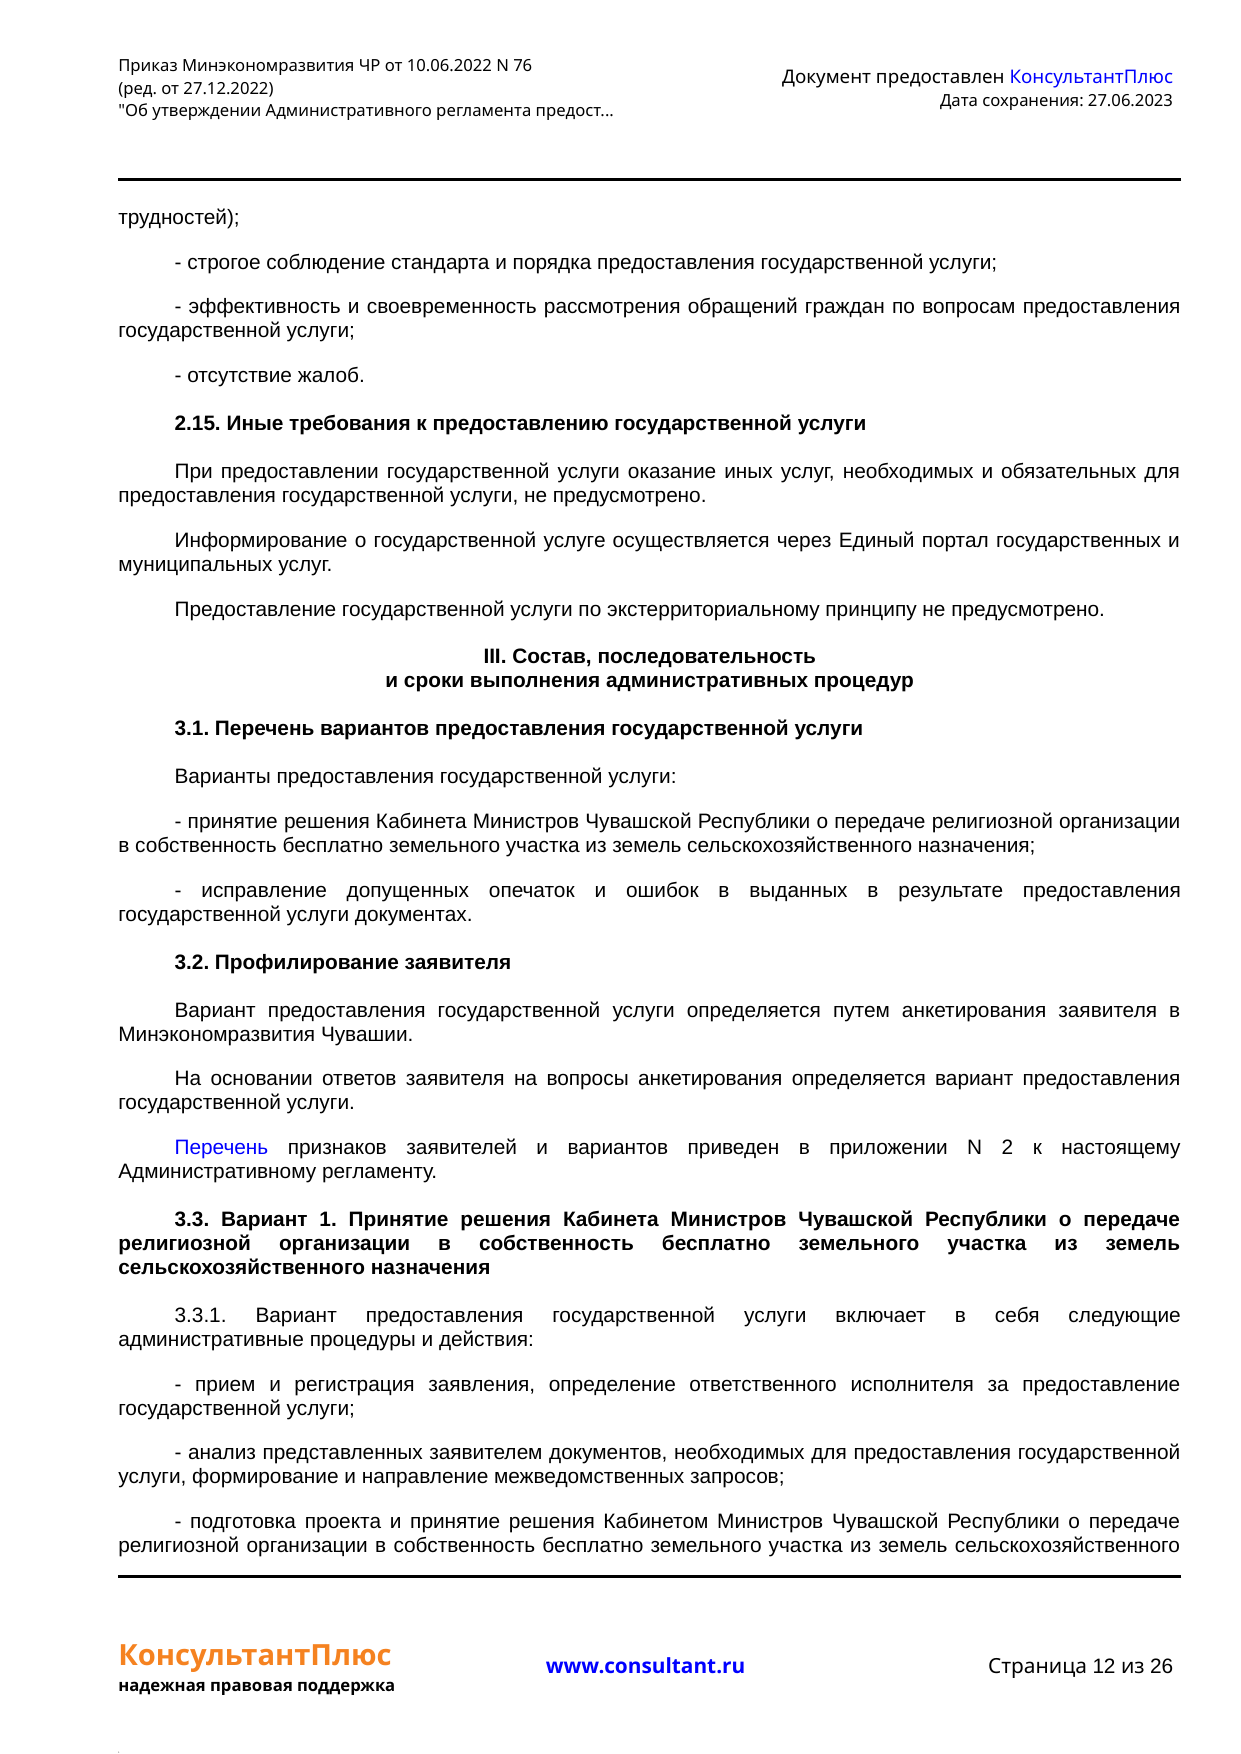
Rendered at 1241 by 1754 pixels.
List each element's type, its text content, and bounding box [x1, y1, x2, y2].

text - анализ представленных заявителем документов, необходимых для предоставления государственной услуги, формирование и направление межведомственных запросов; [118, 1440, 1181, 1488]
text - принятие решения Кабинета Министров Чувашской Республики о передаче религиозной организации в собственность бесплатно земельного участка из земель сельскохозяйственного назначения; [118, 809, 1181, 857]
title 2.15. Иные требования к предоставлению государственной услуги [118, 411, 1181, 435]
text - исправление допущенных опечаток и ошибок в выданных в результате предоставления государственной услуги документах. [118, 878, 1181, 926]
text - эффективность и своевременность рассмотрения обращений граждан по вопросам предоставления государственной услуги; [118, 294, 1181, 342]
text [118, 205, 1181, 229]
text При предоставлении государственной услуги оказание иных услуг, необходимых и обязательных для предоставления государственной услуги, не предусмотрено. [118, 459, 1181, 507]
title 3.3. Вариант 1. Принятие решения Кабинета Министров Чувашской Республики о передаче религиозной организации в собственность бесплатно земельного участка из земель сельскохозяйственного назначения [118, 1207, 1181, 1279]
text Информирование о государственной услуге осуществляется через Единый портал государственных и муниципальных услуг. [118, 528, 1181, 576]
text - отсутствие жалоб. [118, 363, 1181, 387]
title III. Состав, последовательность [118, 644, 1181, 668]
text 3.3.1. Вариант предоставления государственной услуги включает в себя следующие административные процедуры и действия: [118, 1303, 1181, 1351]
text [118, 1509, 1181, 1557]
text - строгое соблюдение стандарта и порядка предоставления государственной услуги; [118, 249, 1181, 273]
text Варианты предоставления государственной услуги: [118, 764, 1181, 788]
text - прием и регистрация заявления, определение ответственного исполнителя за предоставление государственной услуги; [118, 1371, 1181, 1419]
text Вариант предоставления государственной услуги определяется путем анкетирования заявителя в Минэкономразвития Чувашии. [118, 997, 1181, 1045]
text Предоставление государственной услуги по экстерриториальному принципу не предусмотрено. [118, 596, 1181, 620]
title 3.2. Профилирование заявителя [118, 949, 1181, 973]
title 3.1. Перечень вариантов предоставления государственной услуги [118, 716, 1181, 740]
text Перечень признаков заявителей и вариантов приведен в приложении N 2 к настоящему Административному регламенту. [118, 1135, 1181, 1183]
text На основании ответов заявителя на вопросы анкетирования определяется вариант предоставления государственной услуги. [118, 1066, 1181, 1114]
title и сроки выполнения административных процедур [118, 668, 1181, 692]
